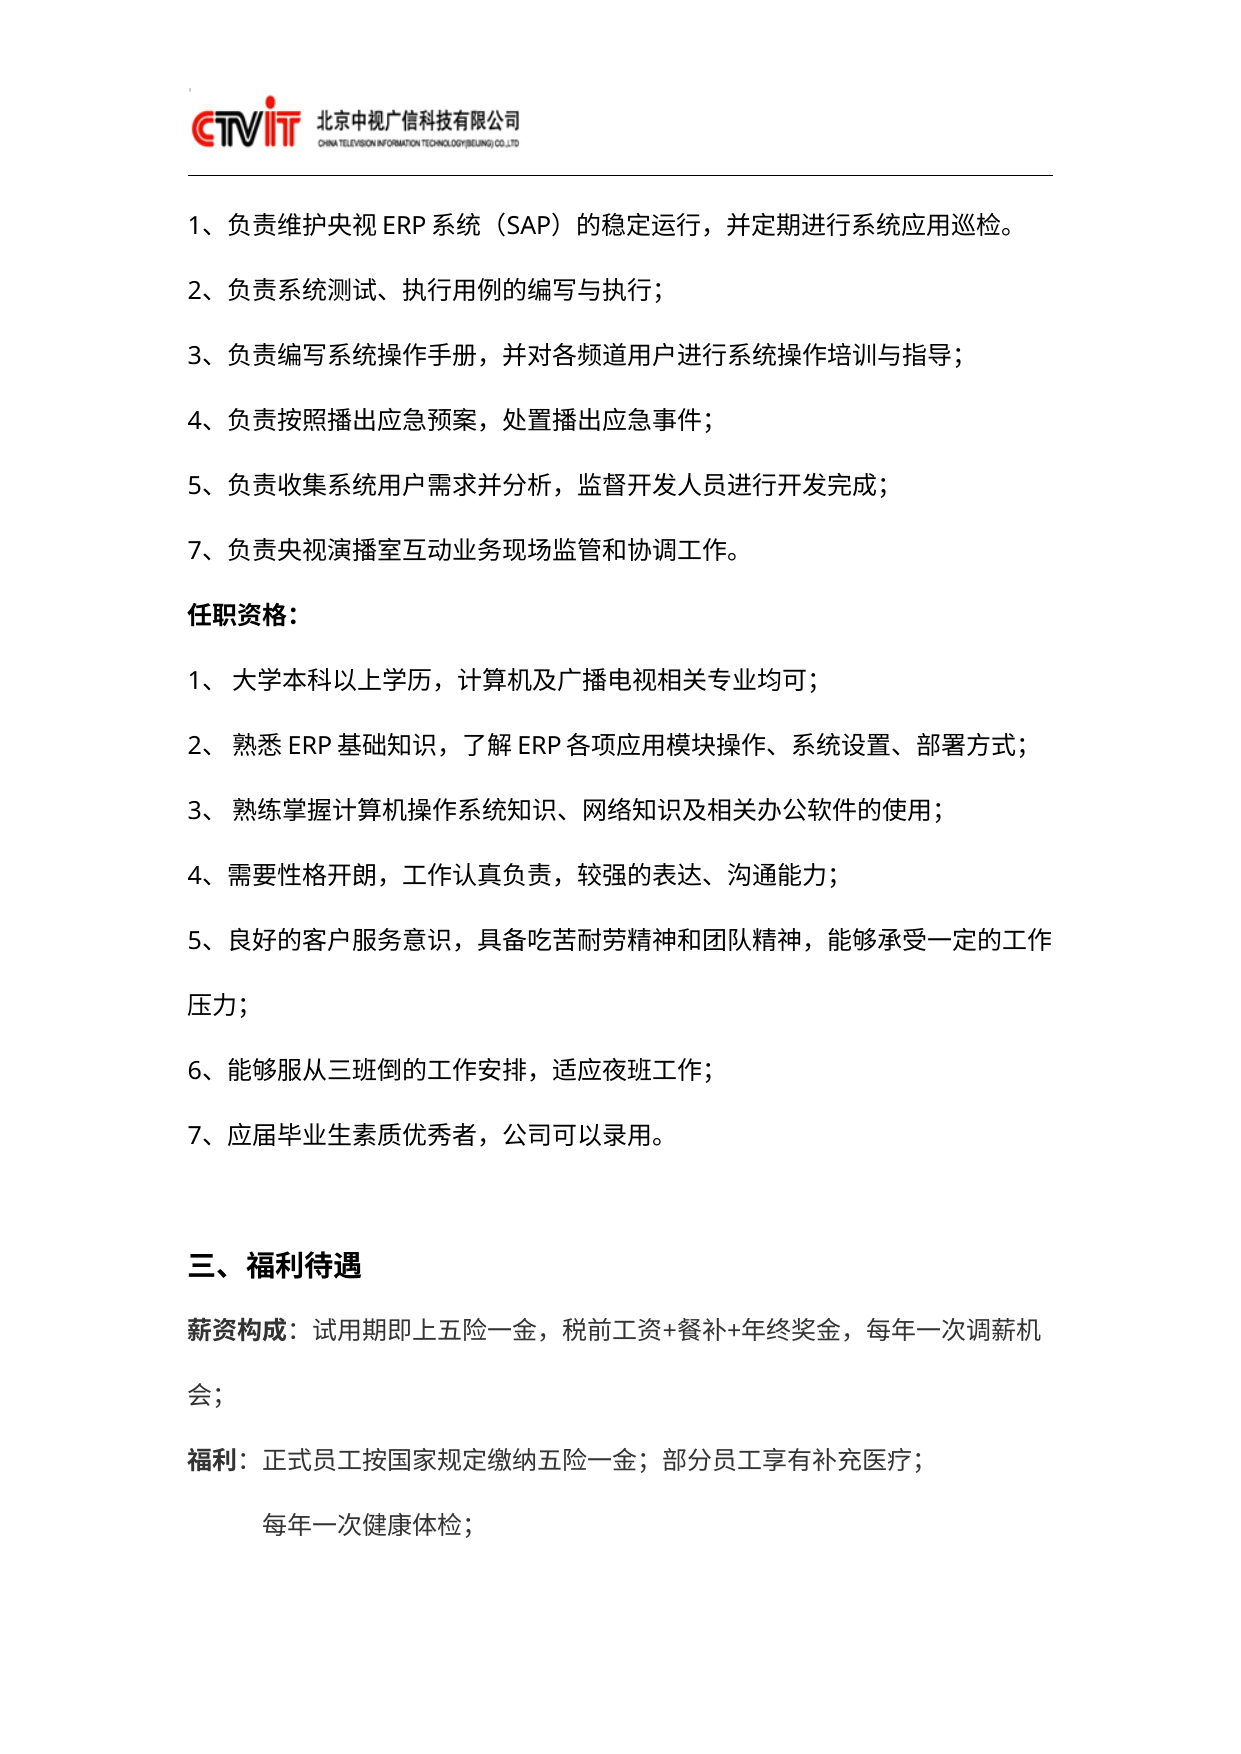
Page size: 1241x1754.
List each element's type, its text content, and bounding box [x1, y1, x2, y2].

text 3、 熟练掌握计算机操作系统知识、网络知识及相关办公软件的使用； [187, 776, 1053, 841]
text 每年一次健康体检； [187, 1491, 1053, 1556]
text 薪资构成：试用期即上五险一金，税前工资+餐补+年终奖金，每年一次调薪机会； [187, 1296, 1053, 1426]
text 4、需要性格开朗，工作认真负责，较强的表达、沟通能力； [187, 841, 1053, 906]
text 4、负责按照播出应急预案，处置播出应急事件； [187, 386, 1053, 451]
text 1、 大学本科以上学历，计算机及广播电视相关专业均可； [187, 646, 1053, 711]
text 三、福利待遇 [187, 1231, 1053, 1296]
text 6、能够服从三班倒的工作安排，适应夜班工作； [187, 1036, 1053, 1101]
text 2、负责系统测试、执行用例的编写与执行； [187, 256, 1053, 321]
text 3、负责编写系统操作手册，并对各频道用户进行系统操作培训与指导； [187, 321, 1053, 386]
text 7、负责央视演播室互动业务现场监管和协调工作。 [187, 516, 1053, 581]
text 1、负责维护央视ERP系统（SAP）的稳定运行，并定期进行系统应用巡检。 [187, 191, 1053, 256]
text 5、良好的客户服务意识，具备吃苦耐劳精神和团队精神，能够承受一定的工作压力； [187, 906, 1053, 1036]
text 任职资格： [187, 581, 1053, 646]
text 7、应届毕业生素质优秀者，公司可以录用。 [187, 1101, 1053, 1166]
text 5、负责收集系统用户需求并分析，监督开发人员进行开发完成； [187, 451, 1053, 516]
picture [187, 88, 533, 150]
text 2、 熟悉ERP基础知识，了解ERP各项应用模块操作、系统设置、部署方式； [187, 711, 1053, 776]
text 福利：正式员工按国家规定缴纳五险一金；部分员工享有补充医疗； [187, 1426, 1053, 1491]
